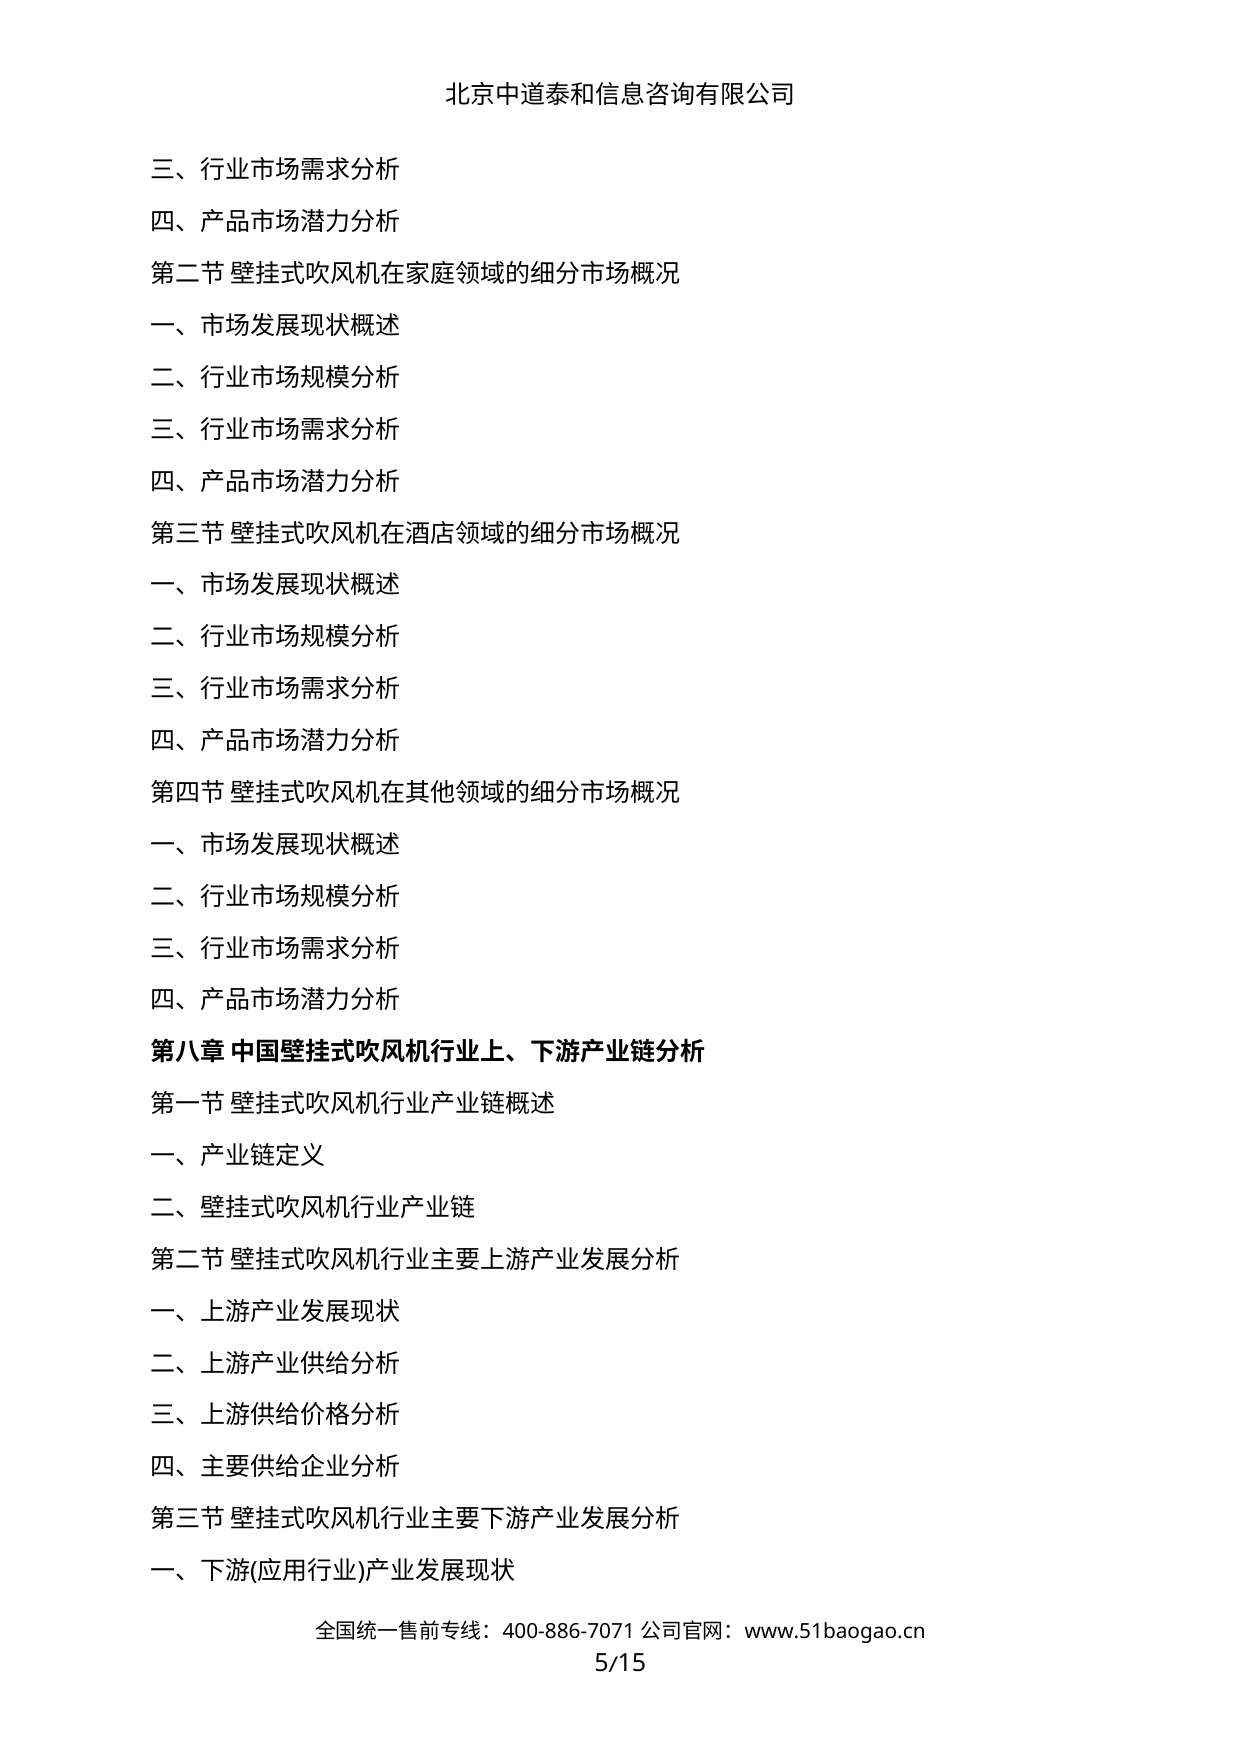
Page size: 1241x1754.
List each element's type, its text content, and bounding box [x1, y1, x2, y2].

text 四、产品市场潜力分析 [150, 202, 1090, 238]
text 第八章 中国壁挂式吹风机行业上、下游产业链分析 [150, 1032, 1090, 1068]
text 第三节 壁挂式吹风机在酒店领域的细分市场概况 [150, 513, 1090, 549]
text 一、市场发展现状概述 [150, 824, 1090, 861]
text 一、市场发展现状概述 [150, 306, 1090, 342]
text 三、上游供给价格分析 [150, 1395, 1090, 1431]
text 第二节 壁挂式吹风机在家庭领域的细分市场概况 [150, 254, 1090, 290]
text 四、主要供给企业分析 [150, 1447, 1090, 1483]
text 四、产品市场潜力分析 [150, 721, 1090, 757]
text 二、行业市场规模分析 [150, 357, 1090, 394]
text 二、壁挂式吹风机行业产业链 [150, 1187, 1090, 1224]
text 第四节 壁挂式吹风机在其他领域的细分市场概况 [150, 772, 1090, 809]
text 一、上游产业发展现状 [150, 1291, 1090, 1327]
text 第二节 壁挂式吹风机行业主要上游产业发展分析 [150, 1239, 1090, 1276]
text 一、产业链定义 [150, 1136, 1090, 1172]
text 三、行业市场需求分析 [150, 409, 1090, 446]
text 一、市场发展现状概述 [150, 565, 1090, 601]
text 三、行业市场需求分析 [150, 150, 1090, 186]
text 二、上游产业供给分析 [150, 1343, 1090, 1379]
text 一、下游(应用行业)产业发展现状 [150, 1551, 1090, 1587]
text 四、产品市场潜力分析 [150, 980, 1090, 1016]
text 三、行业市场需求分析 [150, 928, 1090, 964]
text 二、行业市场规模分析 [150, 617, 1090, 653]
text 第三节 壁挂式吹风机行业主要下游产业发展分析 [150, 1499, 1090, 1535]
text 第一节 壁挂式吹风机行业产业链概述 [150, 1084, 1090, 1120]
text 二、行业市场规模分析 [150, 876, 1090, 912]
text 四、产品市场潜力分析 [150, 461, 1090, 497]
text 三、行业市场需求分析 [150, 669, 1090, 705]
